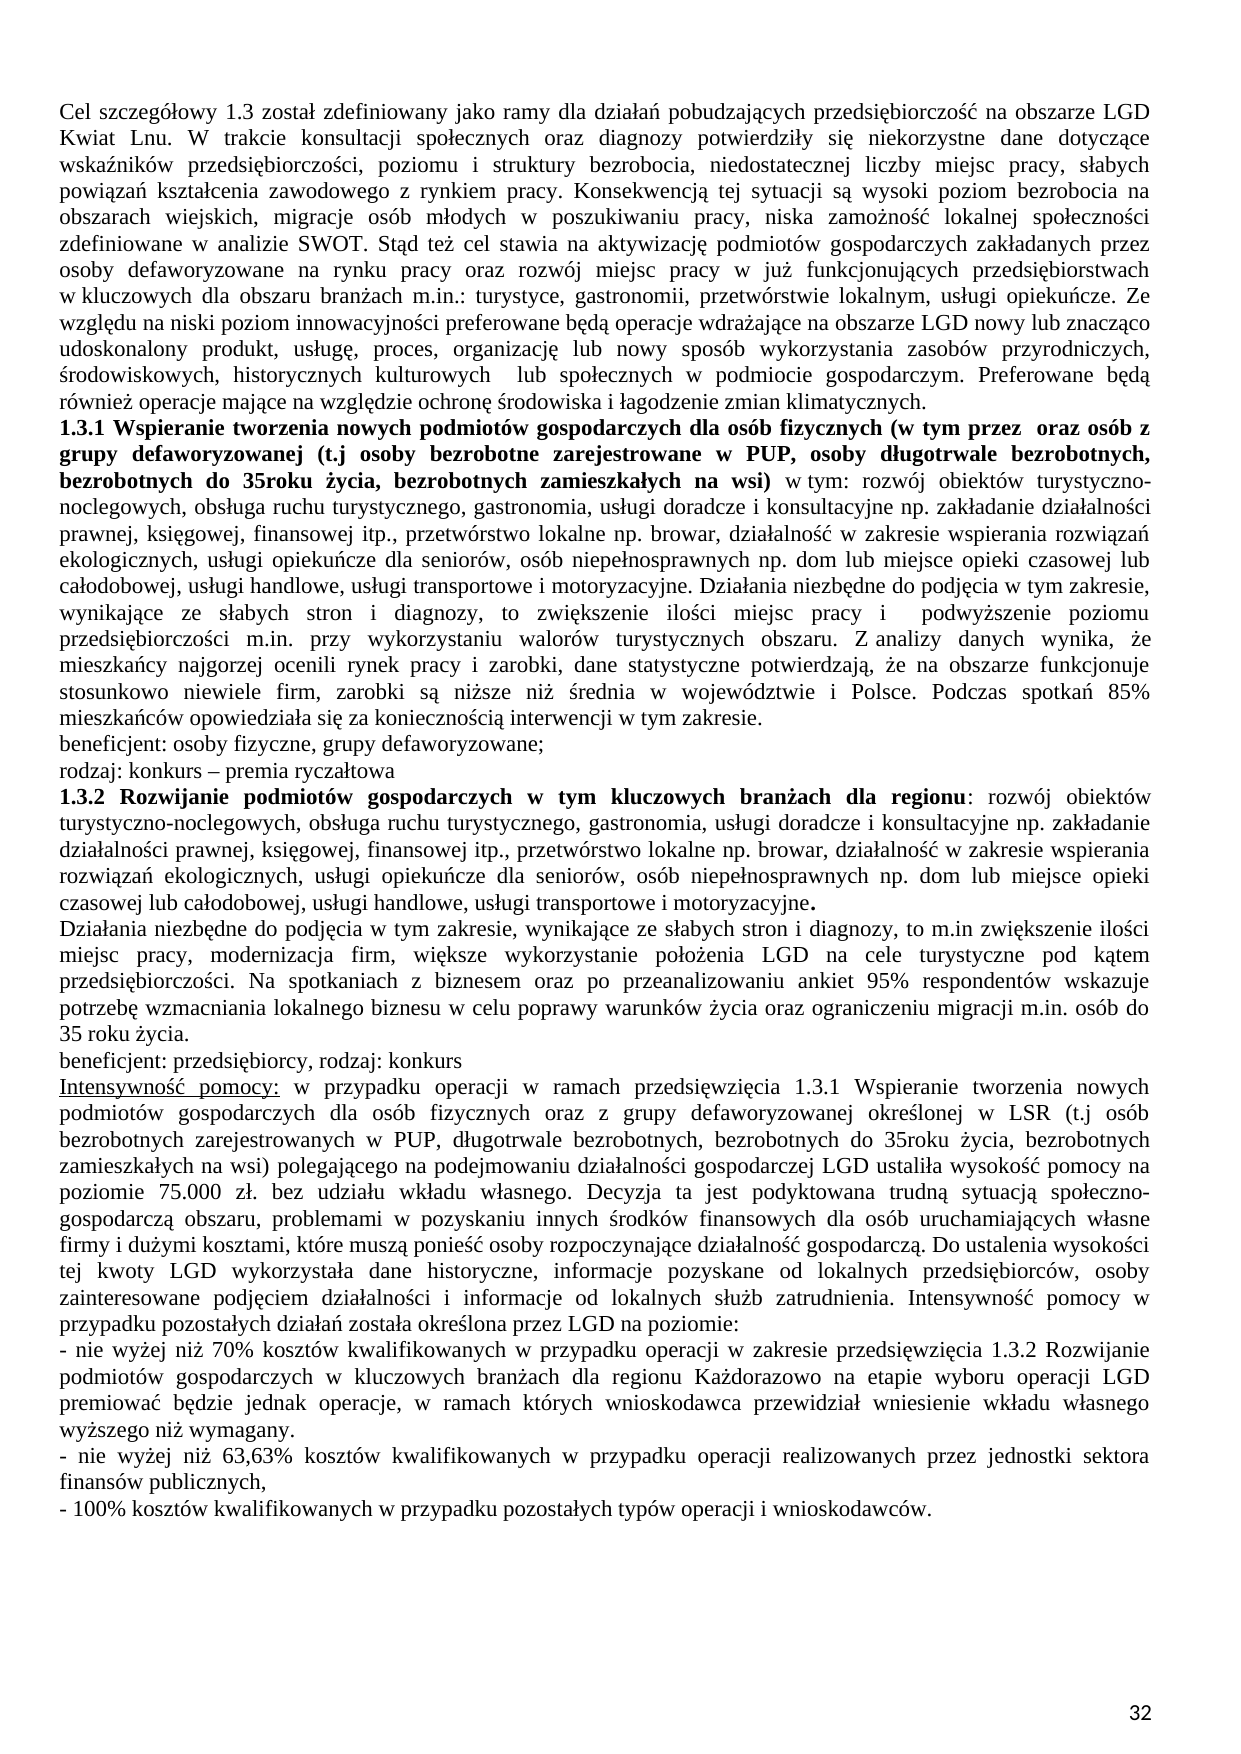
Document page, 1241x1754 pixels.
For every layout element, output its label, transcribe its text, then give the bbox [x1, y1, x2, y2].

text Działania niezbędne do podjęcia w tym zakresie, wynikające ze słabych stron i diagnozy, to m.in zwiększenie ilości miejsc pracy, modernizacja firm, większe wykorzystanie położenia LGD na cele turystyczne pod kątem przedsiębiorczości. Na spotkaniach z biznesem oraz po przeanalizowaniu ankiet 95% respondentów wskazuje potrzebę wzmacniania lokalnego biznesu w celu poprawy warunków życia oraz ograniczeniu migracji m.in. osób do 35 roku życia. [59, 915, 1152, 1047]
list - 100% kosztów kwalifikowanych w przypadku pozostałych typów operacji i wnioskodawców. [59, 1495, 1152, 1521]
list 1.3.1 Wspieranie tworzenia nowych podmiotów gospodarczych dla osób fizycznych (w tym przez oraz osób z grupy defaworyzowanej (t.j osoby bezrobotne zarejestrowane w PUP, osoby długotrwale bezrobotnych, bezrobotnych do 35roku życia, bezrobotnych zamieszkałych na wsi) w tym: rozwój obiektów turystyczno-noclegowych, obsługa ruchu turystycznego, gastronomia, usługi doradcze i konsultacyjne np. zakładanie działalności prawnej, księgowej, finansowej itp., przetwórstwo lokalne np. browar, działalność w zakresie wspierania rozwiązań ekologicznych, usługi opiekuńcze dla seniorów, osób niepełnosprawnych np. dom lub miejsce opieki czasowej lub całodobowej, usługi handlowe, usługi transportowe i motoryzacyjne. Działania niezbędne do podjęcia w tym zakresie, wynikające ze słabych stron i diagnozy, to zwiększenie ilości miejsc pracy i podwyższenie poziomu przedsiębiorczości m.in. przy wykorzystaniu walorów turystycznych obszaru. Z analizy danych wynika, że mieszkańcy najgorzej ocenili rynek pracy i zarobki, dane statystyczne potwierdzają, że na obszarze funkcjonuje stosunkowo niewiele firm, zarobki są niższe niż średnia w województwie i Polsce. Podczas spotkań 85% mieszkańców opowiedziała się za koniecznością interwencji w tym zakresie. [59, 414, 1152, 730]
list Cel szczegółowy 1.3 został zdefiniowany jako ramy dla działań pobudzających przedsiębiorczość na obszarze LGD Kwiat Lnu. W trakcie konsultacji społecznych oraz diagnozy potwierdziły się niekorzystne dane dotyczące wskaźników przedsiębiorczości, poziomu i struktury bezrobocia, niedostatecznej liczby miejsc pracy, słabych powiązań kształcenia zawodowego z rynkiem pracy. Konsekwencją tej sytuacji są wysoki poziom bezrobocia na obszarach wiejskich, migracje osób młodych w poszukiwaniu pracy, niska zamożność lokalnej społeczności zdefiniowane w analizie SWOT. Stąd też cel stawia na aktywizację podmiotów gospodarczych zakładanych przez osoby defaworyzowane na rynku pracy oraz rozwój miejsc pracy w już funkcjonujących przedsiębiorstwach w kluczowych dla obszaru branżach m.in.: turystyce, gastronomii, przetwórstwie lokalnym, usługi opiekuńcze. Ze względu na niski poziom innowacyjności preferowane będą operacje wdrażające na obszarze LGD nowy lub znacząco udoskonalony produkt, usługę, proces, organizację lub nowy sposób wykorzystania zasobów przyrodniczych, środowiskowych, historycznych kulturowych lub społecznych w podmiocie gospodarczym. Preferowane będą również operacje mające na względzie ochronę środowiska i łagodzenie zmian klimatycznych. [59, 98, 1152, 414]
list - nie wyżej niż 70% kosztów kwalifikowanych w przypadku operacji w zakresie przedsięwzięcia 1.3.2 Rozwijanie podmiotów gospodarczych w kluczowych branżach dla regionu Każdorazowo na etapie wyboru operacji LGD premiować będzie jednak operacje, w ramach których wnioskodawca przewidział wniesienie wkładu własnego wyższego niż wymagany. [59, 1337, 1152, 1442]
text Intensywność pomocy: w przypadku operacji w ramach przedsięwzięcia 1.3.1 Wspieranie tworzenia nowych podmiotów gospodarczych dla osób fizycznych oraz z grupy defaworyzowanej określonej w LSR (t.j osób bezrobotnych zarejestrowanych w PUP, długotrwale bezrobotnych, bezrobotnych do 35roku życia, bezrobotnych zamieszkałych na wsi) polegającego na podejmowaniu działalności gospodarczej LGD ustaliła wysokość pomocy na poziomie 75.000 zł. bez udziału wkładu własnego. Decyzja ta jest podyktowana trudną sytuacją społeczno-gospodarczą obszaru, problemami w pozyskaniu innych środków finansowych dla osób uruchamiających własne firmy i dużymi kosztami, które muszą ponieść osoby rozpoczynające działalność gospodarczą. Do ustalenia wysokości tej kwoty LGD wykorzystała dane historyczne, informacje pozyskane od lokalnych przedsiębiorców, osoby zainteresowane podjęciem działalności i informacje od lokalnych służb zatrudnienia. Intensywność pomocy w przypadku pozostałych działań została określona przez LGD na poziomie: [59, 1073, 1152, 1337]
list 1.3.2 Rozwijanie podmiotów gospodarczych w tym kluczowych branżach dla regionu: rozwój obiektów turystyczno-noclegowych, obsługa ruchu turystycznego, gastronomia, usługi doradcze i konsultacyjne np. zakładanie działalności prawnej, księgowej, finansowej itp., przetwórstwo lokalne np. browar, działalność w zakresie wspierania rozwiązań ekologicznych, usługi opiekuńcze dla seniorów, osób niepełnosprawnych np. dom lub miejsce opieki czasowej lub całodobowej, usługi handlowe, usługi transportowe i motoryzacyjne. [59, 783, 1152, 915]
text beneficjent: osoby fizyczne, grupy defaworyzowane; [59, 730, 1152, 757]
text beneficjent: przedsiębiorcy, rodzaj: konkurs [59, 1047, 1152, 1073]
text rodzaj: konkurs – premia ryczałtowa [59, 757, 1152, 783]
list - nie wyżej niż 63,63% kosztów kwalifikowanych w przypadku operacji realizowanych przez jednostki sektora finansów publicznych, [59, 1442, 1152, 1495]
